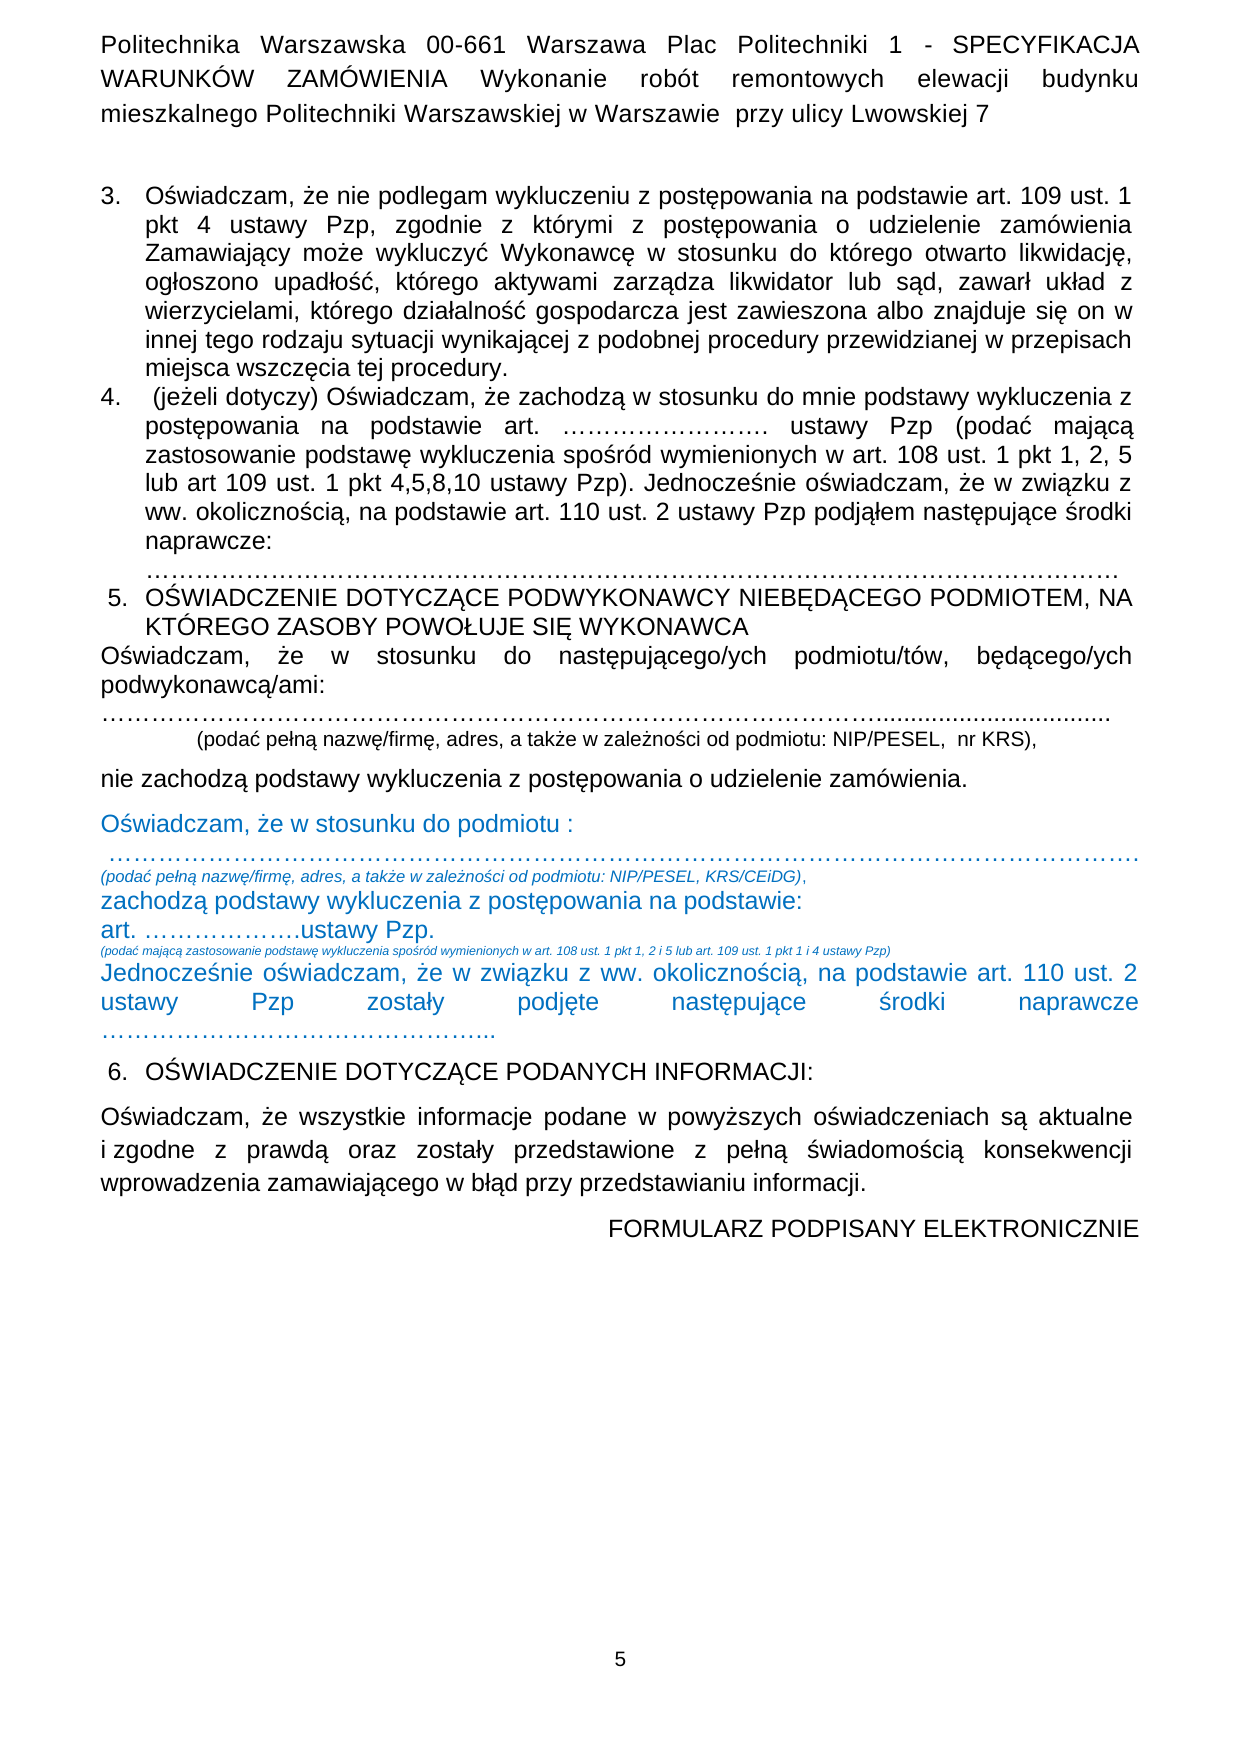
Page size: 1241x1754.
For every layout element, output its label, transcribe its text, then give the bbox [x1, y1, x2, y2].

list OŚWIADCZENIE DOTYCZĄCE PODWYKONAWCY NIEBĘDĄCEGO PODMIOTEM, NA KTÓREGO ZASOBY POWOŁUJE SIĘ WYKONAWCA [107, 583, 1134, 641]
text (podać pełną nazwę/firmę, adres, a także w zależności od podmiotu: NIP/PESEL, KRS/CEiDG), [100, 867, 1140, 886]
text Oświadczam, że w stosunku do podmiotu : [100, 809, 1140, 838]
text (podać pełną nazwę/firmę, adres, a także w zależności od podmiotu: NIP/PESEL, nr KRS), [100, 727, 1134, 751]
text Jednocześnie oświadczam, że w związku z ww. okolicznością, na podstawie art. 110 ust. 2 ustawy Pzp zostały podjęte następujące środki naprawcze ………………………………………... [100, 958, 1140, 1044]
text FORMULARZ PODPISANY ELEKTRONICZNIE [100, 1213, 1140, 1242]
list Oświadczam, że nie podlegam wykluczeniu z postępowania na podstawie art. 109 ust. 1 pkt 4 ustawy Pzp, zgodnie z którymi z postępowania o udzielenie zamówienia Zamawiający może wykluczyć Wykonawcę w stosunku do którego otwarto likwidację, ogłoszono upadłość, którego aktywami zarządza likwidator lub sąd, zawarł układ z wierzycielami, którego działalność gospodarcza jest zawieszona albo znajduje się on w innej tego rodzaju sytuacji wynikającej z podobnej procedury przewidzianej w przepisach miejsca wszczęcia tej procedury. [100, 181, 1134, 382]
text zachodzą podstawy wykluczenia z postępowania na podstawie: [100, 886, 1140, 914]
list (jeżeli dotyczy) Oświadczam, że zachodzą w stosunku do mnie podstawy wykluczenia z postępowania na podstawie art. ……………………. ustawy Pzp (podać mającą zastosowanie podstawę wykluczenia spośród wymienionych w art. 108 ust. 1 pkt 1, 2, 5 lub art 109 ust. 1 pkt 4,5,8,10 ustawy Pzp). Jednocześnie oświadczam, że w związku z ww. okolicznością, na podstawie art. 110 ust. 2 ustawy Pzp podjąłem następujące środki naprawcze: [100, 382, 1134, 555]
text art. ……………….ustawy Pzp. [100, 914, 1140, 943]
text Oświadczam, że wszystkie informacje podane w powyższych oświadczeniach są aktualne i zgodne z prawdą oraz zostały przedstawione z pełną świadomością konsekwencji wprowadzenia zamawiającego w błąd przy przedstawianiu informacji. [100, 1102, 1134, 1197]
text ……………………………………………………………………………………………………………. [100, 838, 1140, 867]
list OŚWIADCZENIE DOTYCZĄCE PODANYCH INFORMACJI: [107, 1056, 1134, 1085]
text ……………………………………………………………………………………………………… [145, 555, 1134, 583]
text (podać mającą zastosowanie podstawę wykluczenia spośród wymienionych w art. 108 ust. 1 pkt 1, 2 i 5 lub art. 109 ust. 1 pkt 1 i 4 ustawy Pzp) [100, 943, 1140, 958]
text Oświadczam, że w stosunku do następującego/ych podmiotu/tów, będącego/ych podwykonawcą/ami: ………………………………………………………………………………….................................. [100, 641, 1134, 727]
text nie zachodzą podstawy wykluczenia z postępowania o udzielenie zamówienia. [100, 764, 1134, 792]
